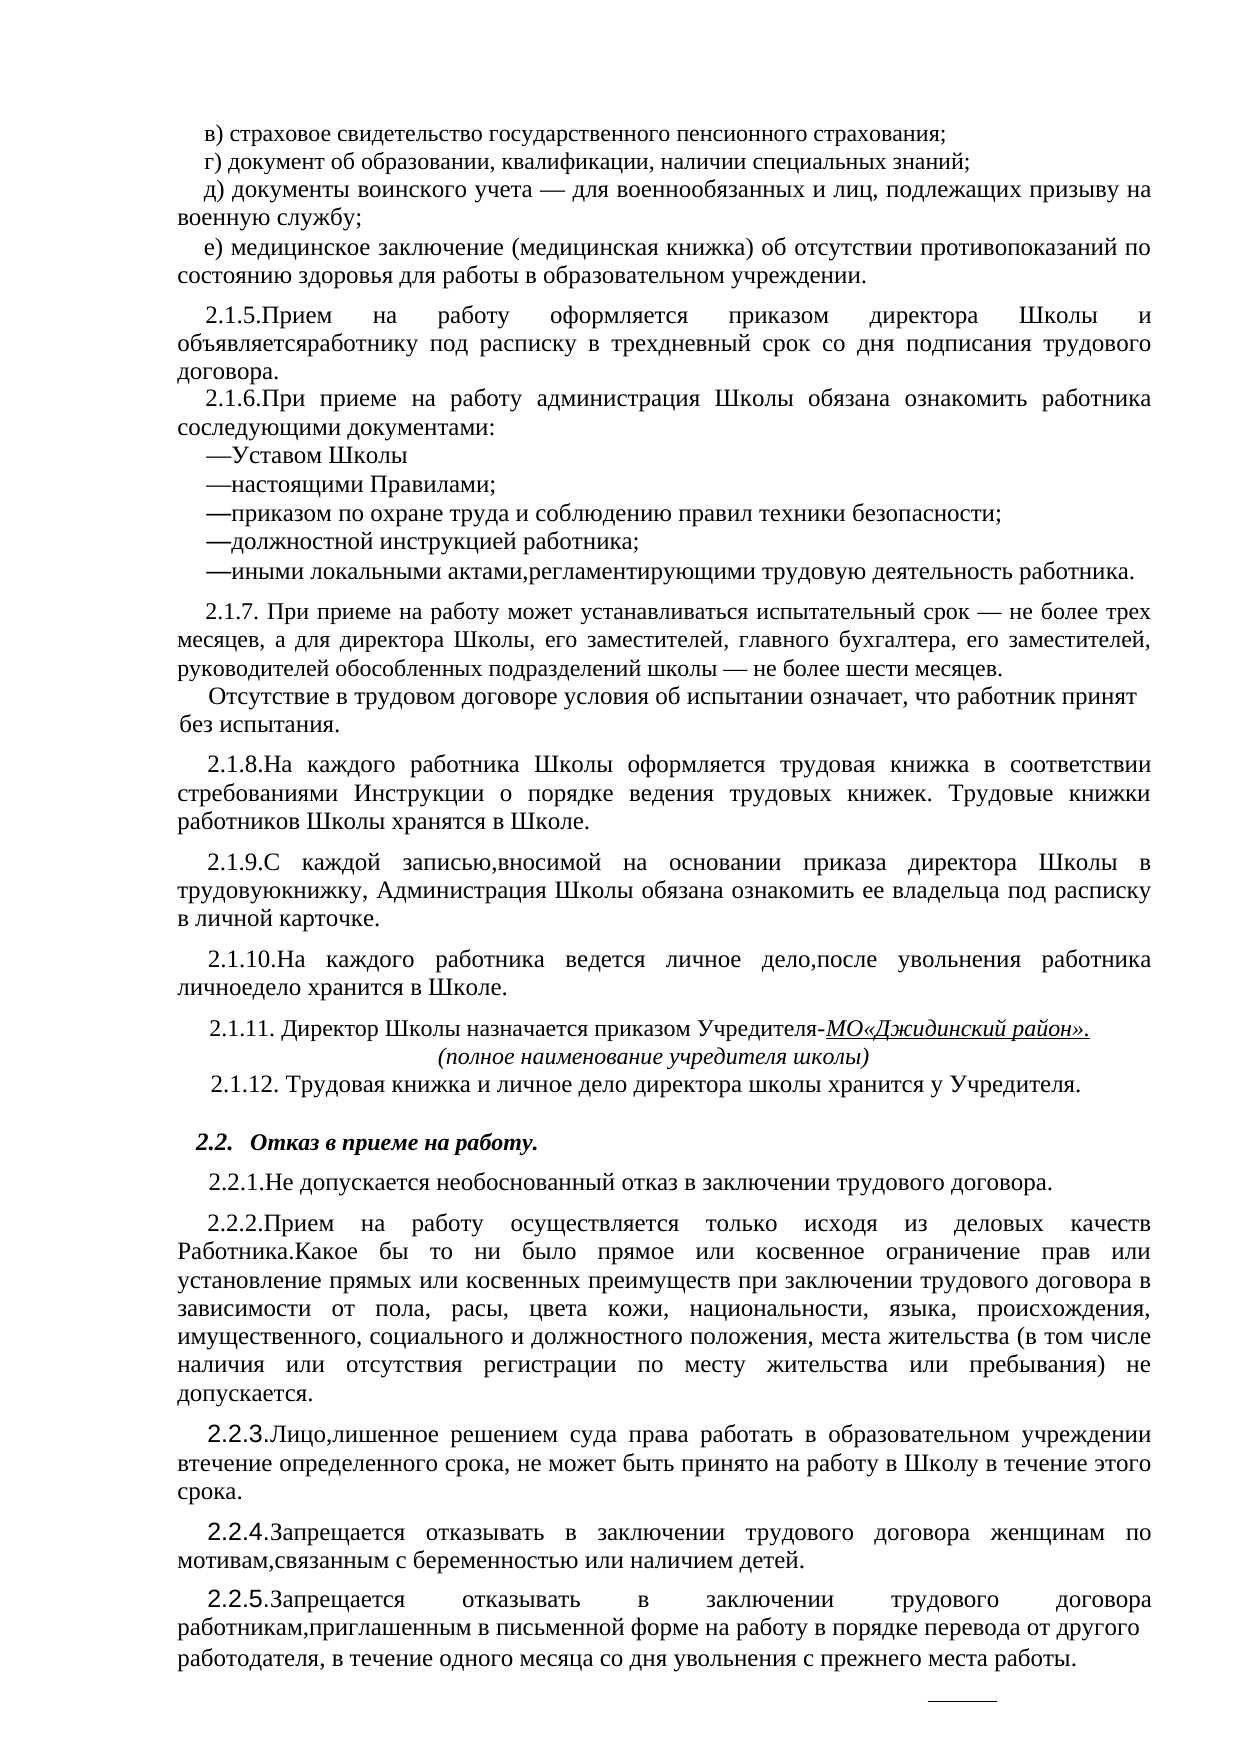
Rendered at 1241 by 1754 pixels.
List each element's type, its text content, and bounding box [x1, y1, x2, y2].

text е) медицинское заключение (медицинская книжка) об отсутствии противопоказаний по состоянию здоровья для работы в образовательном учреждении. [177, 233, 1152, 288]
text 2.2.4.Запрещается отказывать в заключении трудового договора женщинам по мотивам,связанным с беременностью или наличием детей. [177, 1518, 1152, 1573]
text 2.1.8.На каждого работника Школы оформляется трудовая книжка в соответствии стребованиями Инструкции о порядке ведения трудовых книжек. Трудовые книжки работников Школы хранятся в Школе. [177, 750, 1152, 835]
text 2.2.3.Лицо,лишенное решением суда права работать в образовательном учреждении втечение определенного срока, не может быть принято на работу в Школу в течение этого срока. [177, 1420, 1152, 1505]
text 2.1.12. Трудовая книжка и личное дело директора школы хранится у Учредителя. [210, 1071, 1152, 1098]
text г) документ об образовании, квалификации, наличии специальных знаний; [204, 147, 1002, 174]
text 2.1.6.При приеме на работу администрация Школы обязана ознакомить работника соследующими документами: [177, 384, 1152, 440]
text 2.2.1.Не допускается необоснованный отказ в заключении трудового договора. [208, 1167, 1152, 1196]
text —приказом по охране труда и соблюдению правил техники безопасности; [206, 498, 1152, 527]
text 2.2.5.Запрещается отказывать в заключении трудового договора работникам,приглашенным в письменной форме на работу в порядке перевода от другого [177, 1585, 1152, 1641]
text д) документы воинского учета — для военнообязанных и лиц, подлежащих призыву на военную службу; [177, 176, 1152, 231]
text —настоящими Правилами; [206, 469, 1152, 498]
text 2.2. Отказ в приеме на работу. [196, 1127, 1152, 1156]
text —иными локальными актами,регламентирующими трудовую деятельность работника. [206, 556, 1152, 585]
text 2.1.9.С каждой записью,вносимой на основании приказа директора Школы в трудовуюкнижку, Администрация Школы обязана ознакомить ее владельца под расписку в личной карточке. [177, 848, 1152, 932]
text 2.1.7. При приеме на работу может устанавливаться испытательный срок — не более трех месяцев, а для директора Школы, его заместителей, главного бухгалтера, его заместителей, руководителей обособленных подразделений школы — не более шести месяцев. [177, 597, 1152, 681]
text Отсутствие в трудовом договоре условия об испытании означает, что работник принят без испытания. [179, 682, 1148, 738]
text —Уставом Школы [206, 441, 1152, 469]
text 2.1.11. Директор Школы назначается приказом Учредителя-МО«Джидинский район». [209, 1014, 1140, 1042]
text 2.1.10.На каждого работника ведется личное дело,после увольнения работника личноедело хранится в Школе. [177, 945, 1152, 1001]
text (полное наименование учредителя школы) [167, 1042, 1140, 1070]
text в) страховое свидетельство государственного пенсионного страхования; [204, 118, 1002, 146]
text 2.2.2.Прием на работу осуществляется только исходя из деловых качеств Работника.Какое бы то ни было прямое или косвенное ограничение прав или установление прямых или косвенных преимуществ при заключении трудового договора в зависимости от пола, расы, цвета кожи, национальности, языка, происхождения, имущественного, социального и должностного положения, места жительства (в том числе наличия или отсутствия регистрации по месту жительства или пребывания) не допускается. [177, 1209, 1152, 1406]
text —должностной инструкцией работника; [206, 527, 1152, 555]
text 2.1.5.Прием на работу оформляется приказом директора Школы и объявляетсяработнику под расписку в трехдневный срок со дня подписания трудового договора. [177, 301, 1152, 384]
text работодателя, в течение одного месяца со дня увольнения с прежнего места работы. [177, 1643, 1152, 1671]
